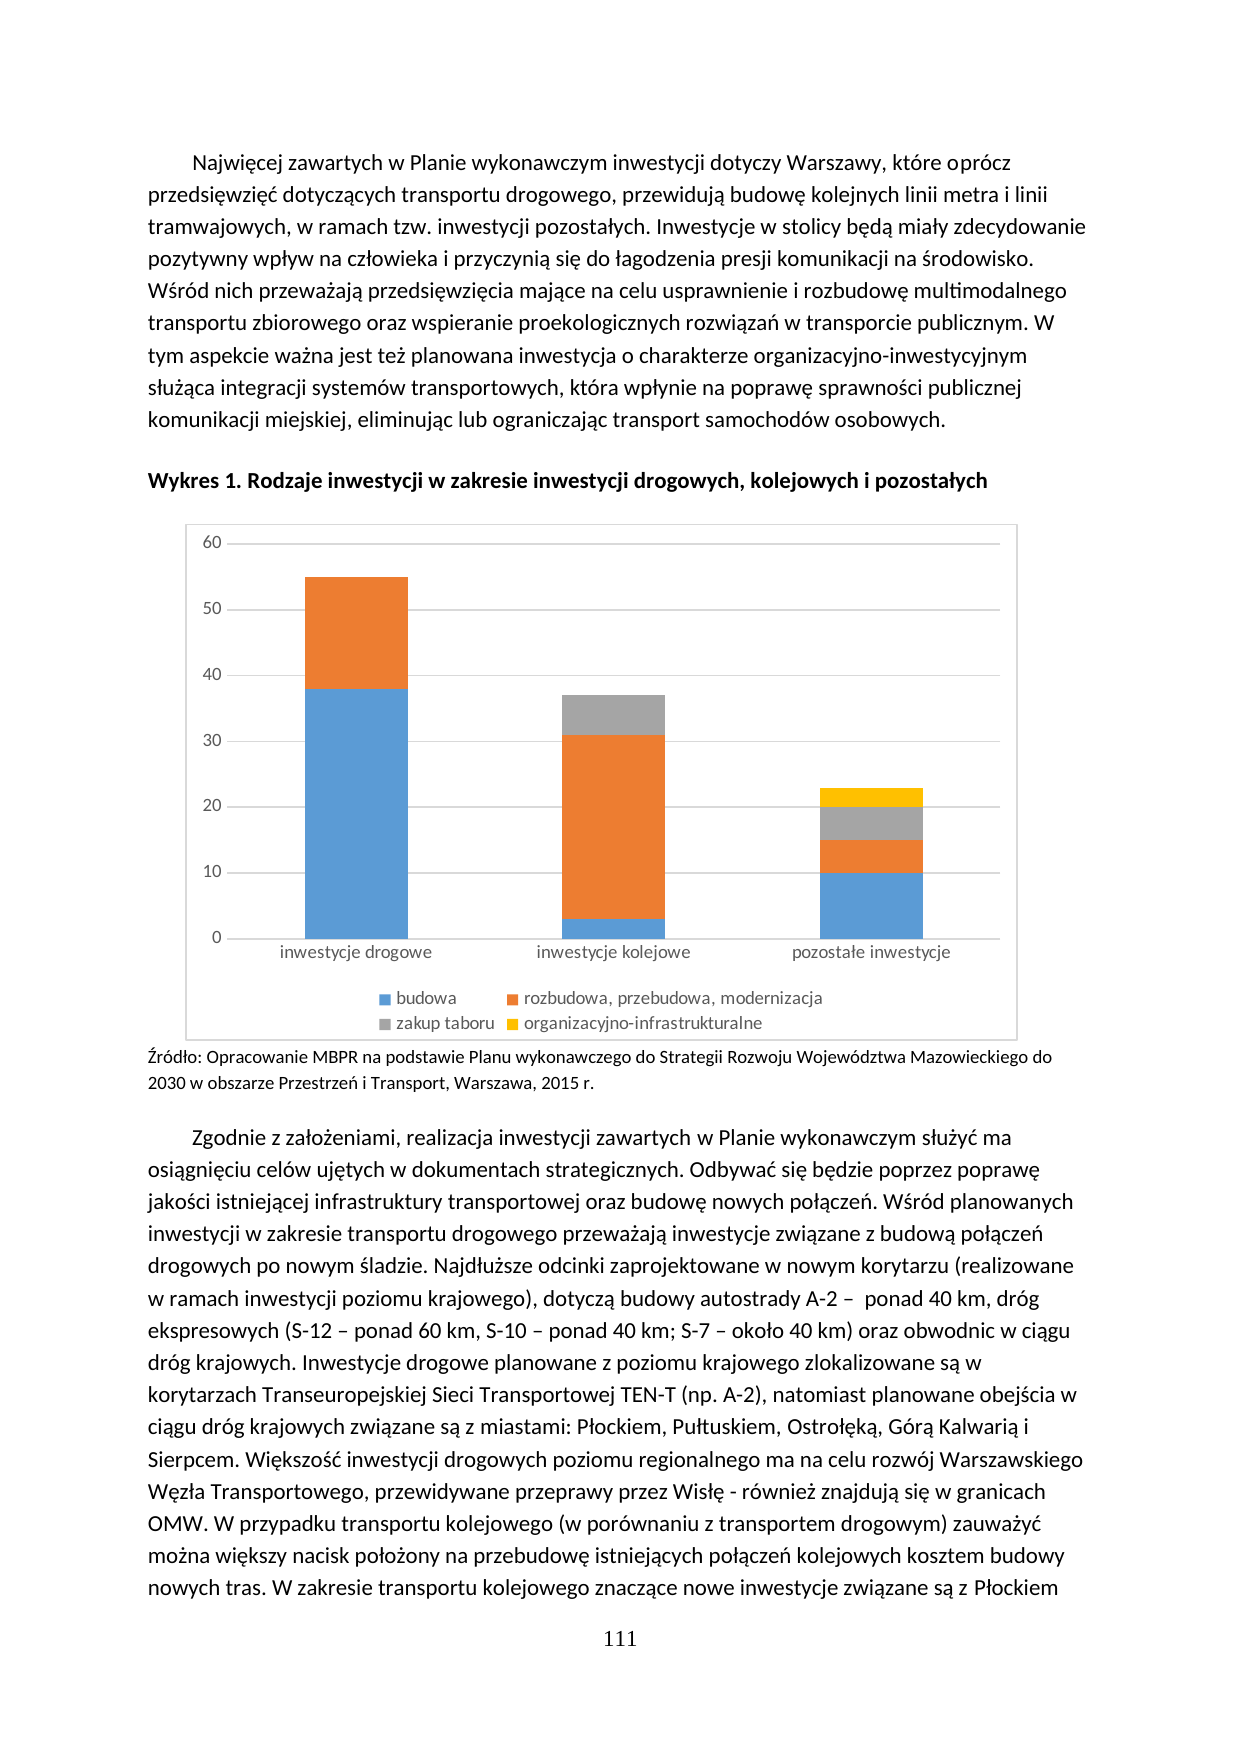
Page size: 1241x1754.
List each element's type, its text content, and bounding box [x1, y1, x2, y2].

text Najwięcej zawartych w Planie wykonawczym inwestycji dotyczy Warszawy, które oprócz przedsięwzięć dotyczących transportu drogowego, przewidują budowę kolejnych linii metra i linii tramwajowych, w ramach tzw. inwestycji pozostałych. Inwestycje w stolicy będą miały zdecydowanie pozytywny wpływ na człowieka i przyczynią się do łagodzenia presji komunikacji na środowisko. Wśród nich przeważają przedsięwzięcia mające na celu usprawnienie i rozbudowę multimodalnego transportu zbiorowego oraz wspieranie proekologicznych rozwiązań w transporcie publicznym. W tym aspekcie ważna jest też planowana inwestycja o charakterze organizacyjno-inwestycyjnym służąca integracji systemów transportowych, która wpłynie na poprawę sprawności publicznej komunikacji miejskiej, eliminując lub ograniczając transport samochodów osobowych. [148, 148, 1093, 433]
text Źródło: Opracowanie MBPR na podstawie Planu wykonawczego do Strategii Rozwoju Województwa Mazowieckiego do 2030 w obszarze Przestrzeń i Transport, Warszawa, 2015 r. [148, 1045, 1093, 1094]
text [148, 1123, 1093, 1601]
subtitle Wykres 1. Rodzaje inwestycji w zakresie inwestycji drogowych, kolejowych i pozostałych [148, 466, 1093, 494]
